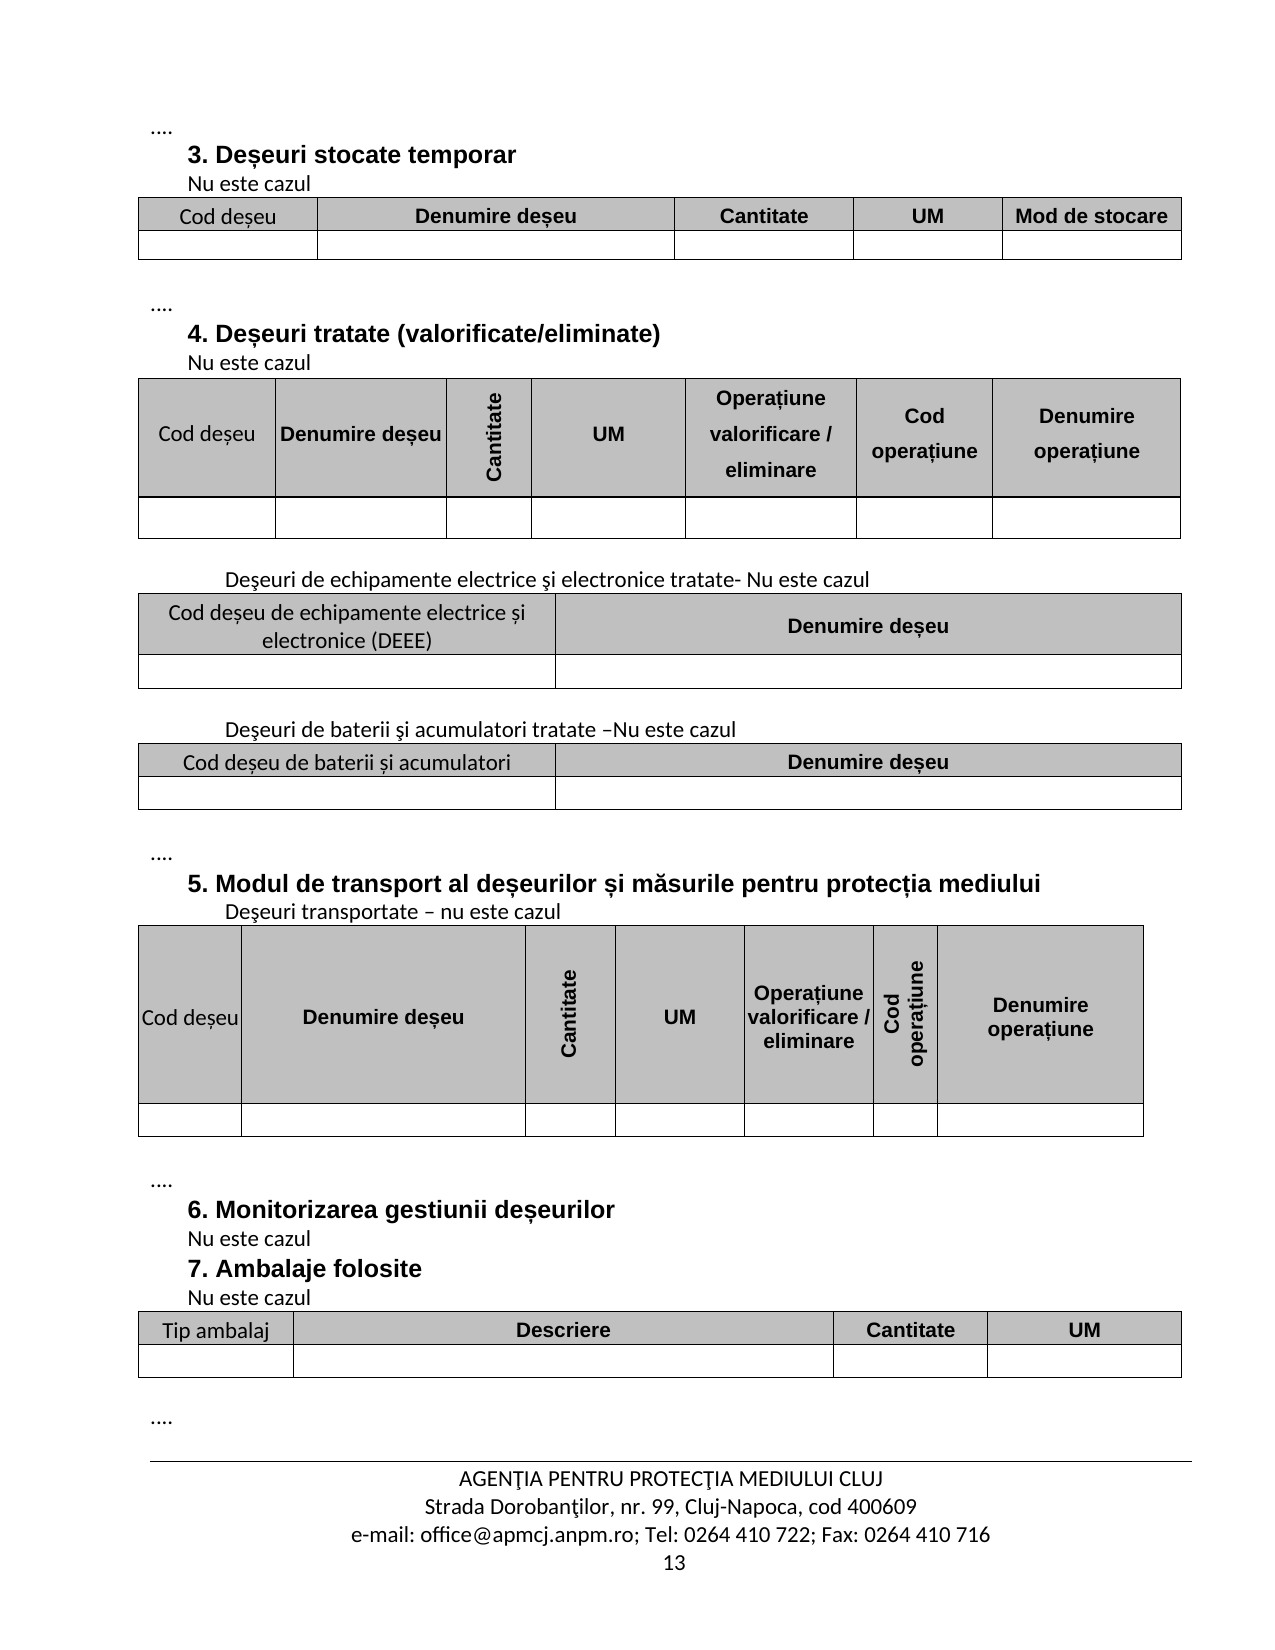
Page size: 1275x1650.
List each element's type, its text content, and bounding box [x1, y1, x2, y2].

subtitle 6. Monitorizarea gestiunii deșeurilor [187, 1195, 1192, 1224]
subtitle 3. Deșeuri stocate temporar [187, 140, 1192, 169]
subtitle 4. Deșeuri tratate (valorificate/eliminate) [187, 319, 1192, 348]
subtitle 5. Modul de transport al deșeurilor și măsurile pentru protecția mediului [187, 869, 1192, 897]
subtitle 7. Ambalaje folosite [187, 1254, 1192, 1283]
